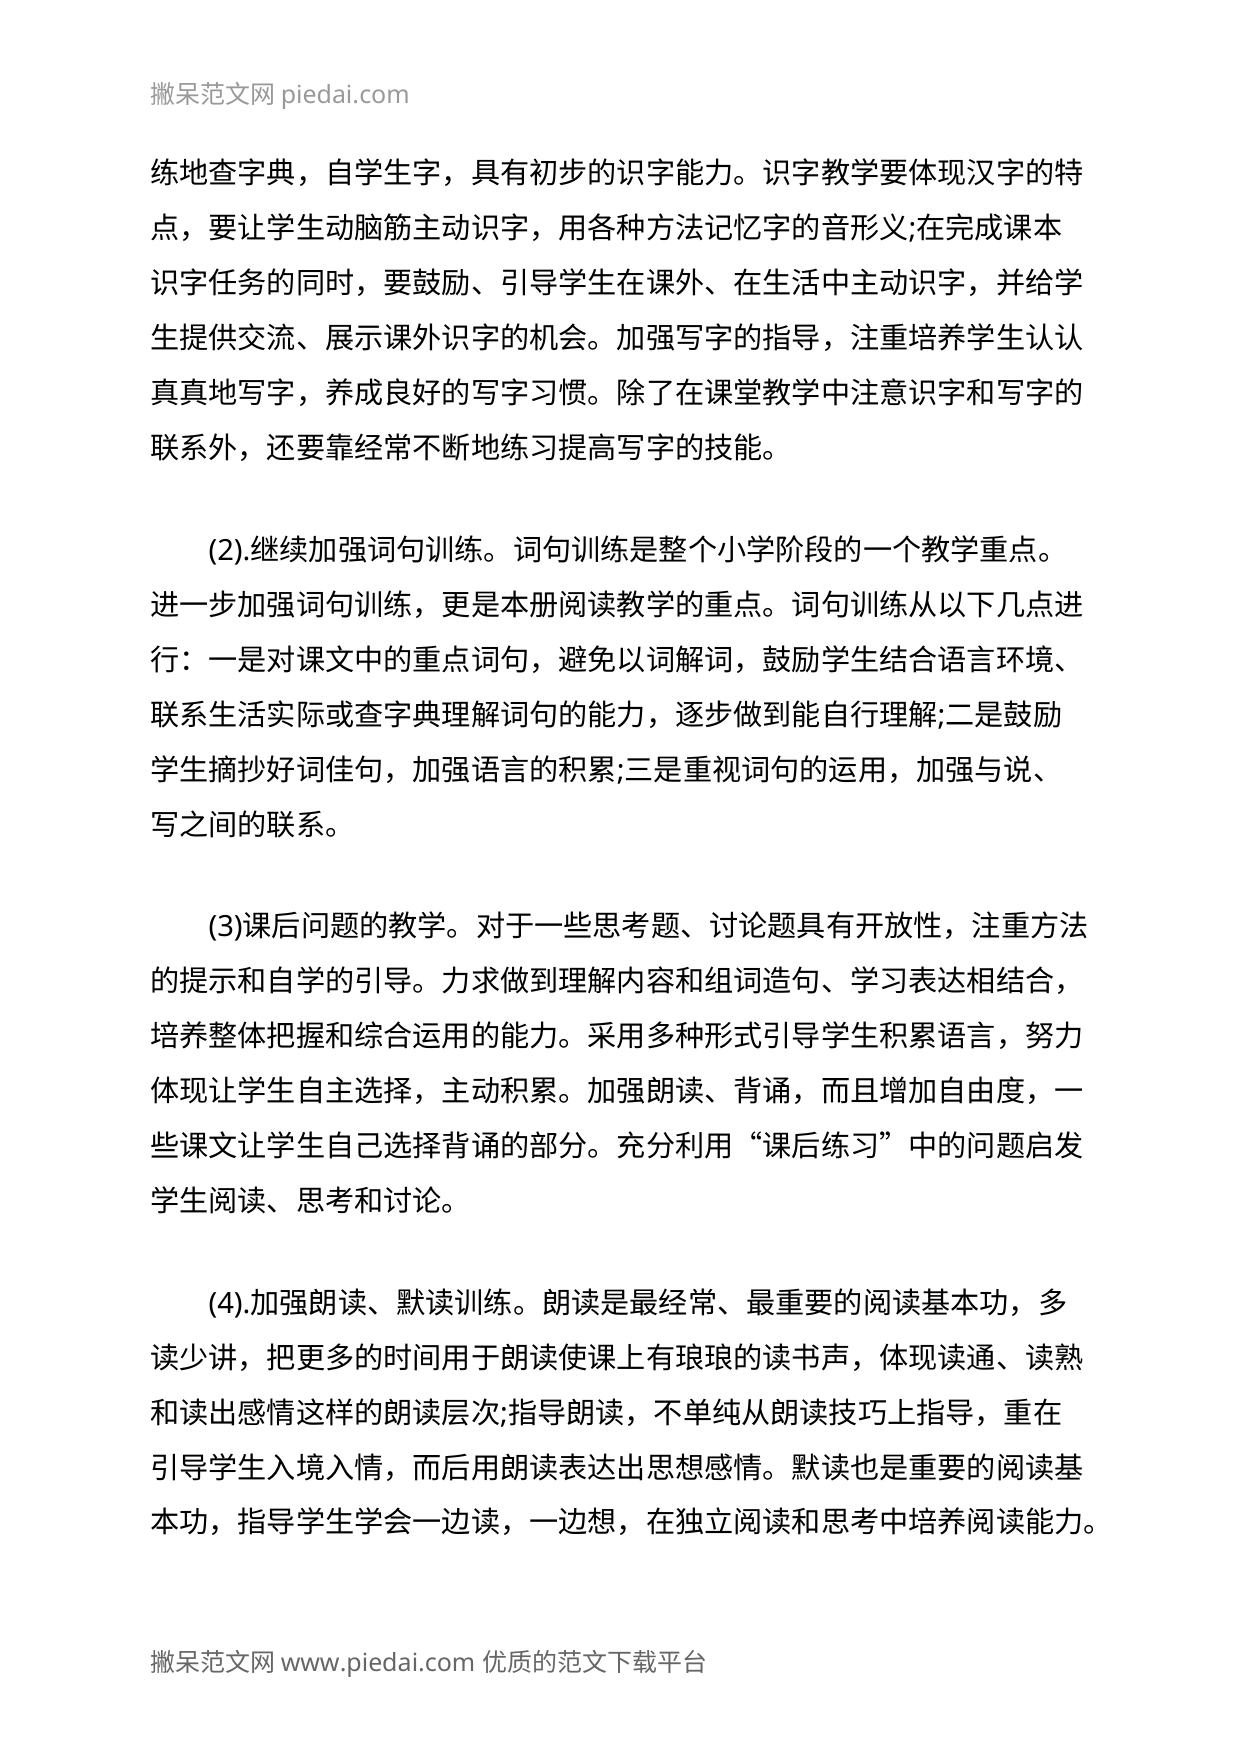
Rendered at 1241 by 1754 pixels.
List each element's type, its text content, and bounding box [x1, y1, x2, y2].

text (2).继续加强词句训练。词句训练是整个小学阶段的一个教学重点。进一步加强词句训练，更是本册阅读教学的重点。词句训练从以下几点进行：一是对课文中的重点词句，避免以词解词，鼓励学生结合语言环境、联系生活实际或查字典理解词句的能力，逐步做到能自行理解;二是鼓励学生摘抄好词佳句，加强语言的积累;三是重视词句的运用，加强与说、写之间的联系。 [150, 526, 1090, 843]
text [150, 150, 1090, 467]
text (4).加强朗读、默读训练。朗读是最经常、最重要的阅读基本功，多读少讲，把更多的时间用于朗读使课上有琅琅的读书声，体现读通、读熟和读出感情这样的朗读层次;指导朗读，不单纯从朗读技巧上指导，重在引导学生入境入情，而后用朗读表达出思想感情。默读也是重要的阅读基本功，指导学生学会一边读，一边想，在独立阅读和思考中培养阅读能力。 [150, 1279, 1090, 1541]
text (3)课后问题的教学。对于一些思考题、讨论题具有开放性，注重方法的提示和自学的引导。力求做到理解内容和组词造句、学习表达相结合，培养整体把握和综合运用的能力。采用多种形式引导学生积累语言，努力体现让学生自主选择，主动积累。加强朗读、背诵，而且增加自由度，一些课文让学生自己选择背诵的部分。充分利用“课后练习”中的问题启发学生阅读、思考和讨论。 [150, 903, 1090, 1220]
